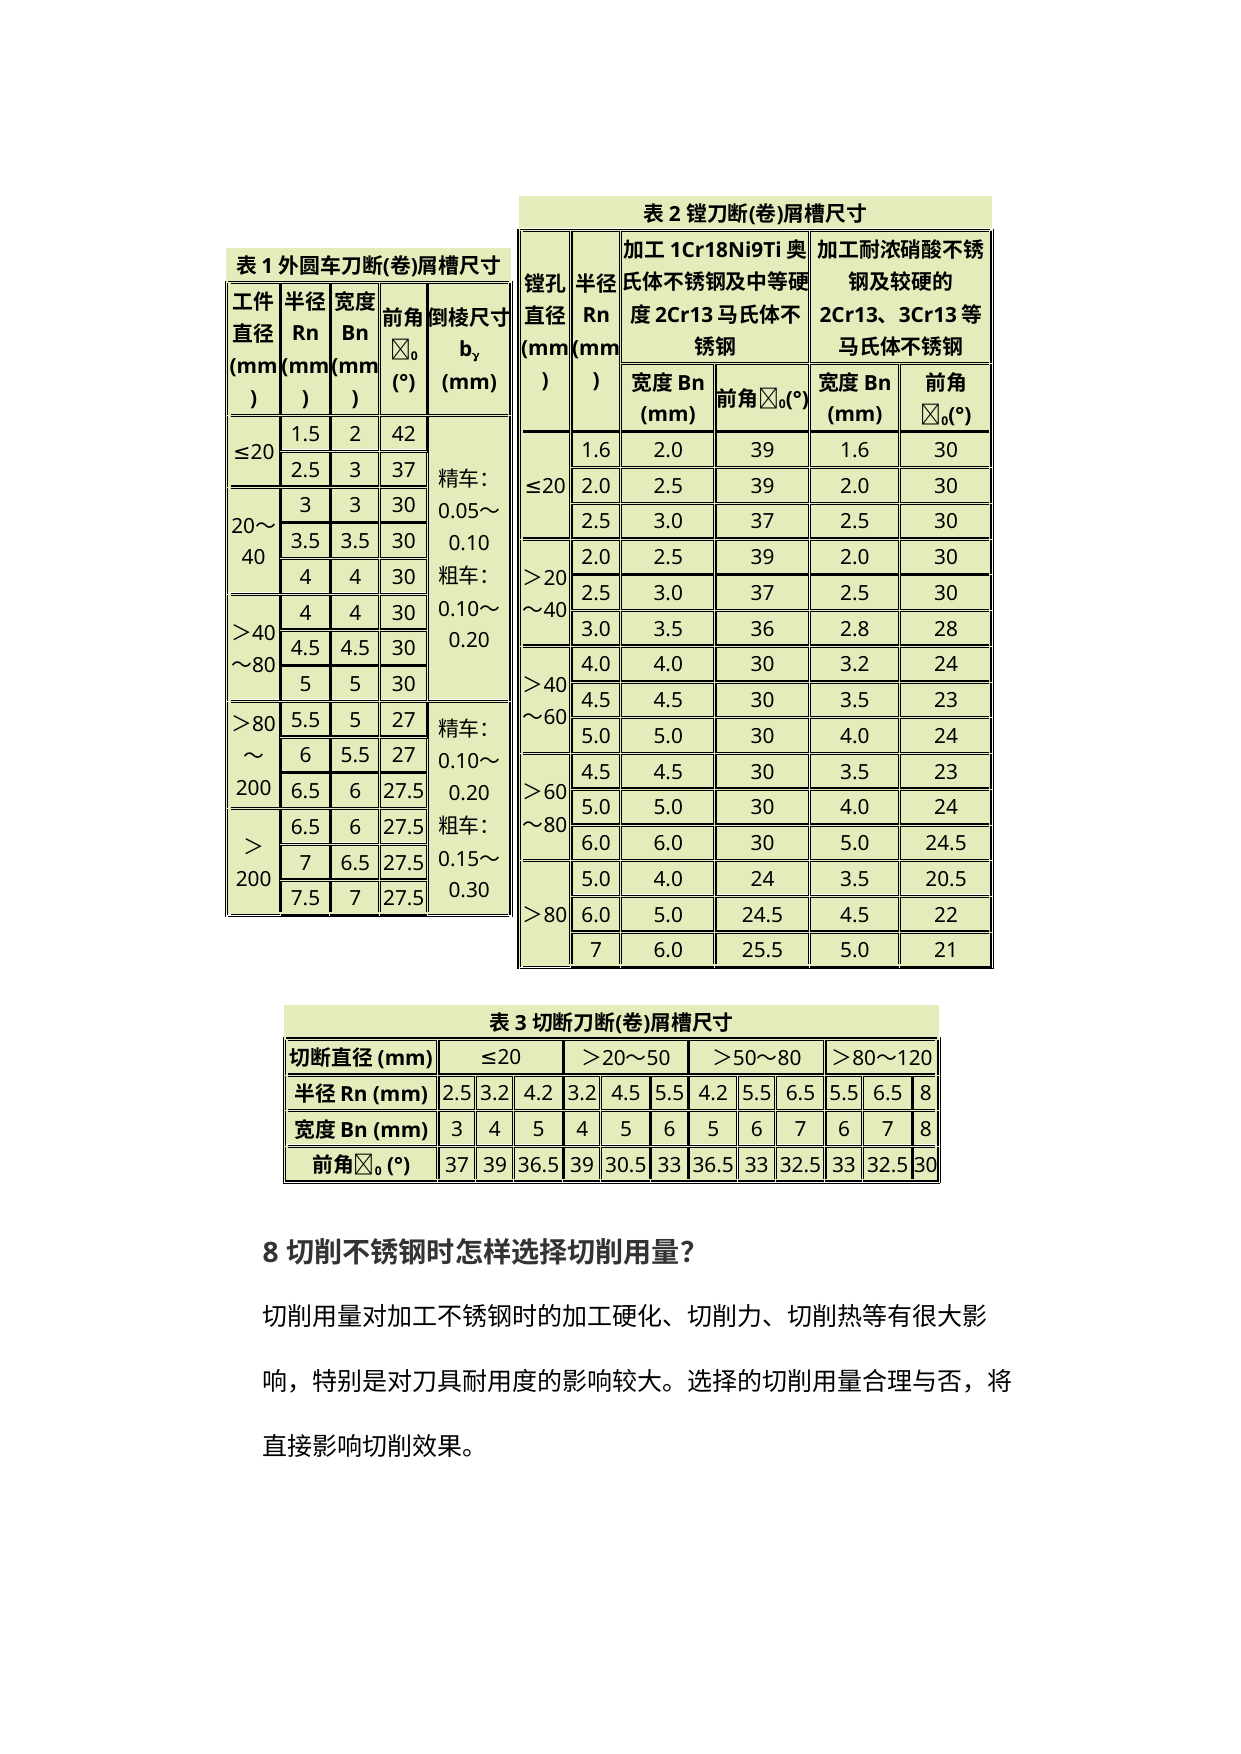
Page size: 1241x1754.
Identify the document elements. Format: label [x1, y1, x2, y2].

table_header [188, 162, 1035, 1477]
